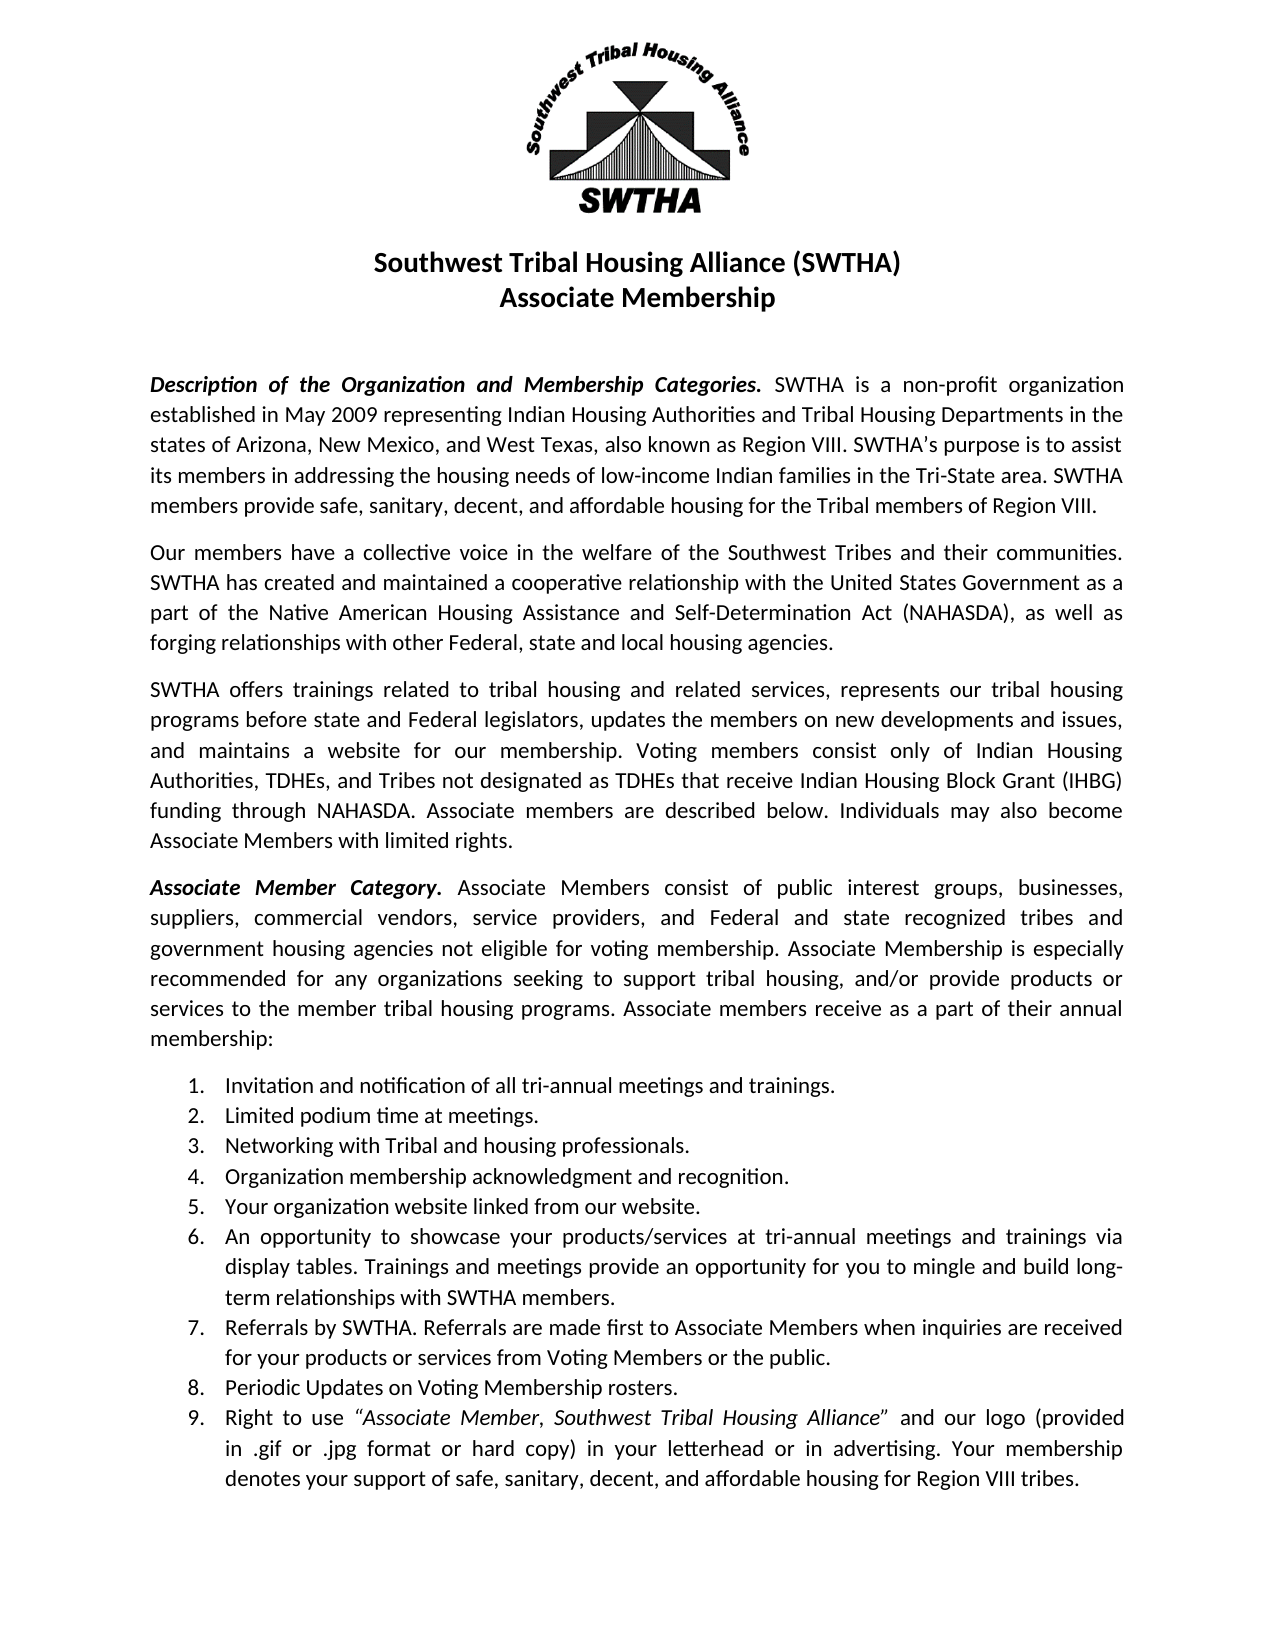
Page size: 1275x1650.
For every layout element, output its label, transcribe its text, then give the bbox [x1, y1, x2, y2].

list Your organization website linked from our website. [187, 1192, 1125, 1220]
text Description of the Organization and Membership Categories. SWTHA is a non-profit organization established in May 2009 representing Indian Housing Authorities and Tribal Housing Departments in the states of Arizona, New Mexico, and West Texas, also known as Region VIII. SWTHA’s purpose is to assist its members in addressing the housing needs of low-income Indian families in the Tri-State area. SWTHA members provide safe, sanitary, decent, and affordable housing for the Tribal members of Region VIII. [150, 370, 1125, 519]
list Limited podium time at meetings. [187, 1101, 1125, 1129]
picture [522, 40, 753, 219]
text SWTHA offers trainings related to tribal housing and related services, represents our tribal housing programs before state and Federal legislators, updates the members on new developments and issues, and maintains a website for our membership. Voting members consist only of Indian Housing Authorities, TDHEs, and Tribes not designated as TDHEs that receive Indian Housing Block Grant (IHBG) funding through NAHASDA. Associate members are described below. Individuals may also become Associate Members with limited rights. [150, 675, 1125, 854]
list Referrals by SWTHA. Referrals are made first to Associate Members when inquiries are received for your products or services from Voting Members or the public. [187, 1313, 1125, 1371]
text Our members have a collective voice in the welfare of the Southwest Tribes and their communities. SWTHA has created and maintained a cooperative relationship with the United States Government as a part of the Native American Housing Assistance and Self-Determination Act (NAHASDA), as well as forging relationships with other Federal, state and local housing agencies. [150, 538, 1125, 656]
text Southwest Tribal Housing Alliance (SWTHA) [150, 244, 1125, 279]
list Periodic Updates on Voting Membership rosters. [187, 1373, 1125, 1401]
text Associate Membership [150, 279, 1125, 315]
list Organization membership acknowledgment and recognition. [187, 1162, 1125, 1190]
text Associate Member Category. Associate Members consist of public interest groups, businesses, suppliers, commercial vendors, service providers, and Federal and state recognized tribes and government housing agencies not eligible for voting membership. Associate Membership is especially recommended for any organizations seeking to support tribal housing, and/or provide products or services to the member tribal housing programs. Associate members receive as a part of their annual membership: [150, 873, 1125, 1052]
list Right to use “Associate Member, Southwest Tribal Housing Alliance” and our logo (provided in .gif or .jpg format or hard copy) in your letterhead or in advertising. Your membership denotes your support of safe, sanitary, decent, and affordable housing for Region VIII tribes. [187, 1403, 1125, 1492]
list Networking with Tribal and housing professionals. [187, 1132, 1125, 1159]
list An opportunity to showcase your products/services at tri-annual meetings and trainings via display tables. Trainings and meetings provide an opportunity for you to mingle and build long-term relationships with SWTHA members. [187, 1222, 1125, 1311]
list Invitation and notification of all tri-annual meetings and trainings. [187, 1071, 1125, 1099]
